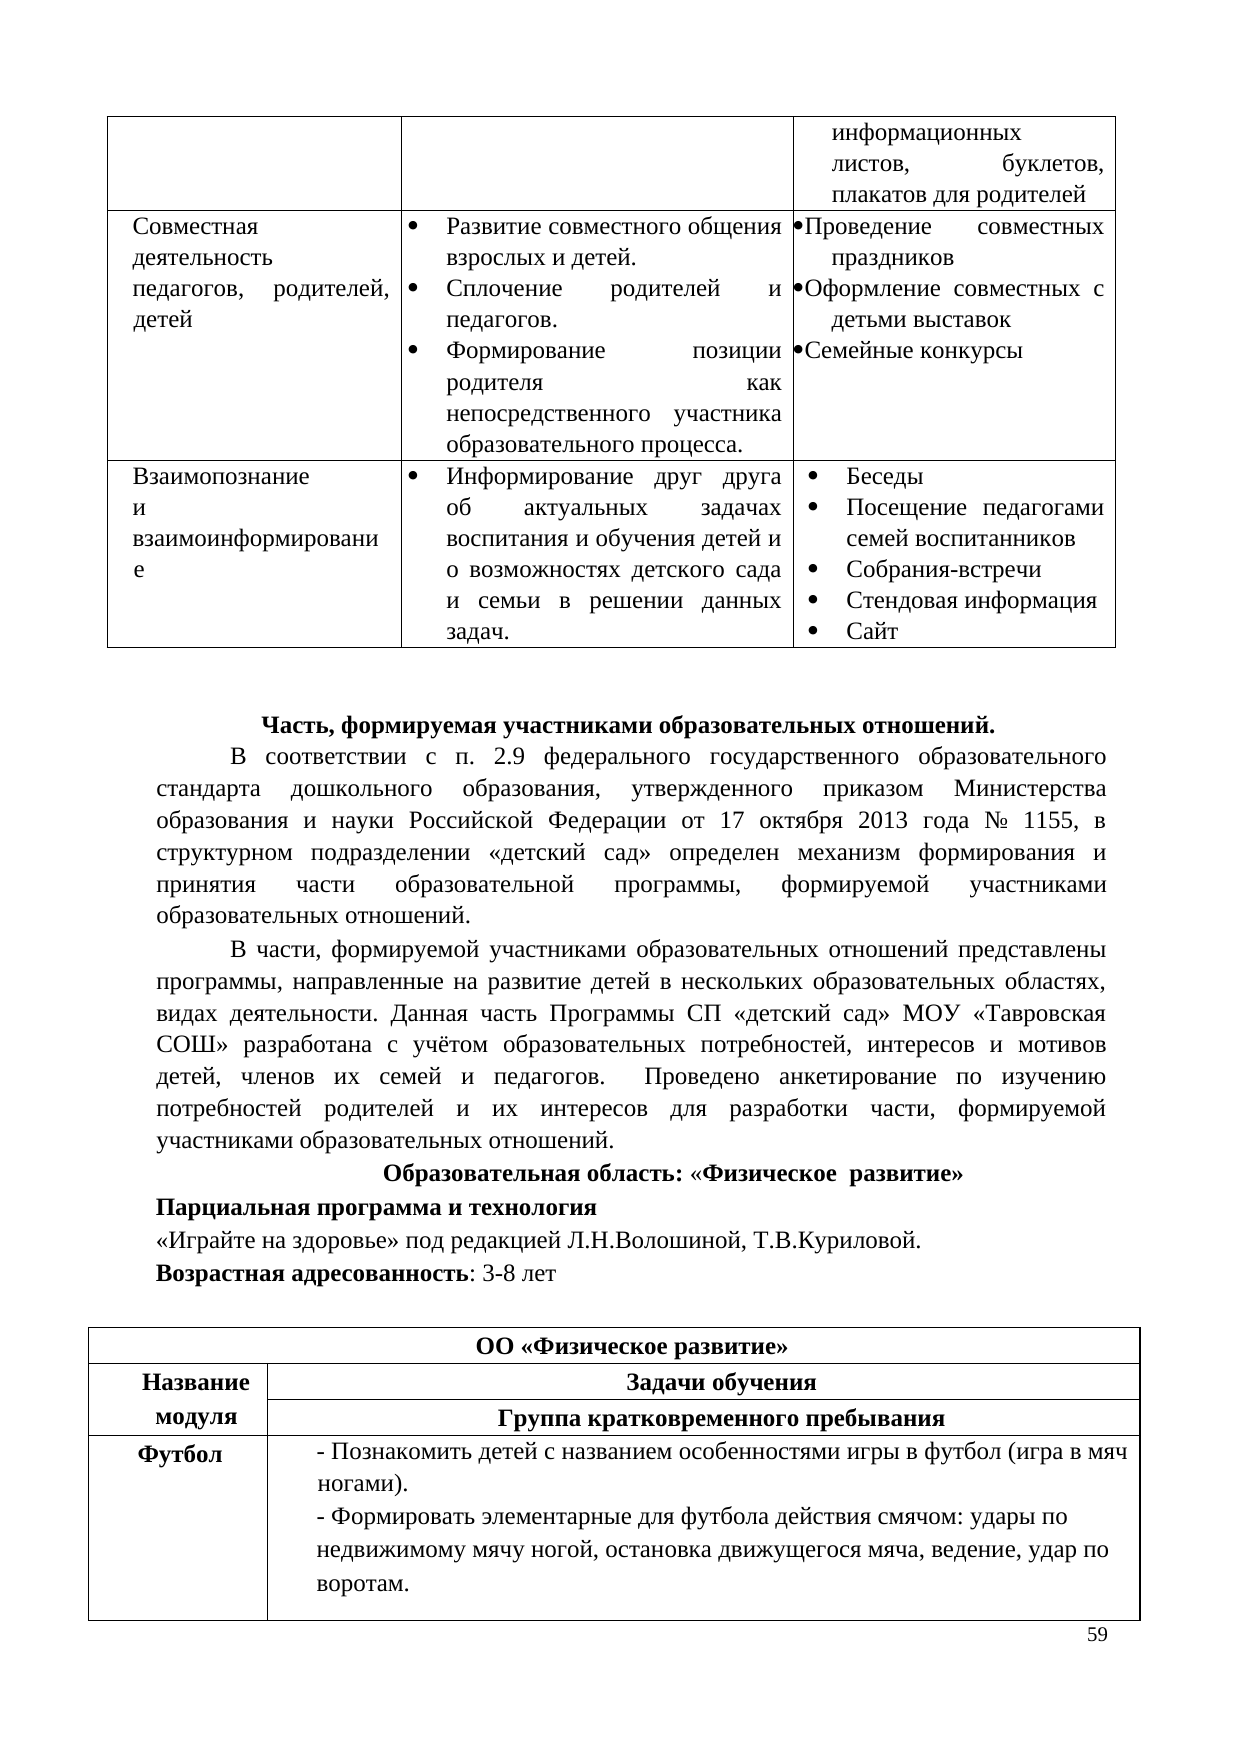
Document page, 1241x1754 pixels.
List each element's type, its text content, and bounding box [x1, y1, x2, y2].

text В части, формируемой участниками образовательных отношений представлены программы, направленные на развитие детей в нескольких образовательных областях, видах деятельности. Данная часть Программы СП «детский сад» МОУ «Тавровская СОШ» разработана с учётом образовательных потребностей, интересов и мотивов детей, членов их семей и педагогов. Проведено анкетирование по изучению потребностей родителей и их интересов для разработки части, формируемой участниками образовательных отношений. [156, 934, 1107, 1154]
table_cell Беседы Посещение педагогами семей воспитанников Собрания-встречи Стендовая информация Сайт [794, 461, 1115, 647]
text Возрастная адресованность: 3-8 лет [156, 1258, 1125, 1287]
text Образовательная область: «Физическое развитие» [162, 1158, 1125, 1187]
table_cell Взаимопознание и взаимоинформирование [108, 461, 401, 647]
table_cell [108, 117, 401, 210]
text Парциальная программа и технология [156, 1192, 1125, 1221]
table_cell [794, 117, 1115, 210]
text «Играйте на здоровье» под редакцией Л.Н.Волошиной, Т.В.Куриловой. [156, 1225, 1125, 1254]
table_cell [402, 117, 793, 210]
text Часть, формируемая участниками образовательных отношений. [132, 710, 1125, 739]
table_cell Группа кратковременного пребывания [268, 1400, 1139, 1435]
table_cell Название модуля [89, 1364, 267, 1435]
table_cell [268, 1436, 1139, 1619]
table_cell Информирование друг друга об актуальных задачах воспитания и обучения детей и о возможностях детского сада и семьи в решении данных задач. [402, 461, 793, 647]
table_cell Задачи обучения [268, 1364, 1139, 1399]
table_cell Совместная деятельность педагогов, родителей, детей [108, 211, 401, 460]
table_header ОО «Физическое развитие» [89, 1328, 1139, 1363]
table_cell Футбол [89, 1436, 267, 1619]
text В соответствии с п. 2.9 федерального государственного образовательного стандарта дошкольного образования, утвержденного приказом Министерства образования и науки Российской Федерации от 17 октября 2013 года № 1155, в структурном подразделении «детский сад» определен механизм формирования и принятия части образовательной программы, формируемой участниками образовательных отношений. [156, 741, 1107, 929]
table_cell Проведение совместных праздников Оформление совместных с детьми выставок Семейные конкурсы [794, 211, 1115, 460]
table_cell Развитие совместного общения взрослых и детей. Сплочение родителей и педагогов. Формирование позиции родителя как непосредственного участника образовательного процесса. [402, 211, 793, 460]
